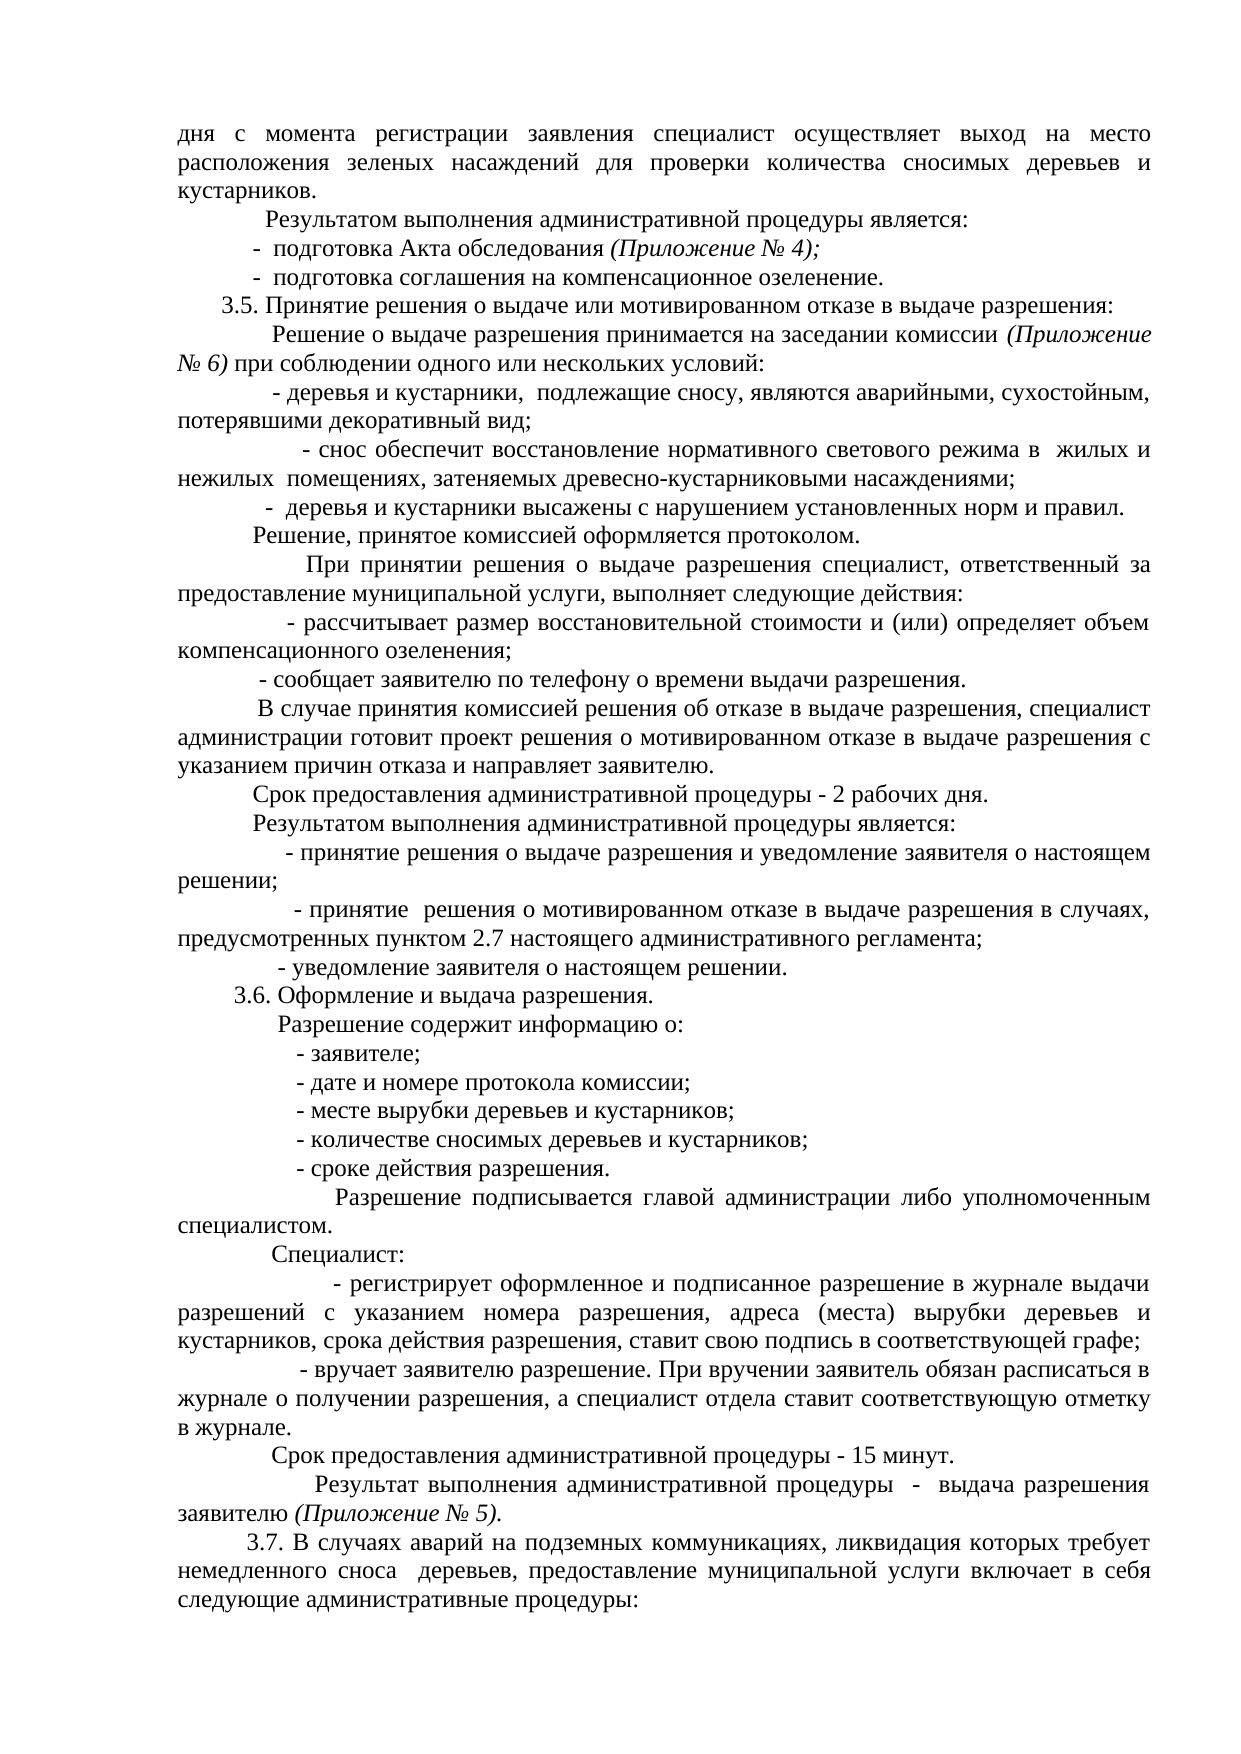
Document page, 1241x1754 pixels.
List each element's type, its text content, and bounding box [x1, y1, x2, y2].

text Срок предоставления административной процедуры - 2 рабочих дня. [177, 779, 1152, 808]
text - вручает заявителю разрешение. При вручении заявитель обязан расписаться в журнале о получении разрешения, а специалист отдела ставит соответствующую отметку в журнале. [177, 1354, 1152, 1441]
text Результат выполнения административной процедуры - выдача разрешения заявителю (Приложение № 5). [177, 1469, 1152, 1527]
text - месте вырубки деревьев и кустарников; [177, 1096, 1152, 1124]
text - уведомление заявителя о настоящем решении. [177, 952, 1152, 981]
text - сроке действия разрешения. [177, 1153, 1152, 1182]
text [177, 118, 1152, 204]
text - подготовка соглашения на компенсационное озеленение. [177, 262, 1152, 291]
text Специалист: [177, 1239, 1152, 1268]
text - рассчитывает размер восстановительной стоимости и (или) определяет объем компенсационного озеленения; [177, 607, 1152, 664]
text - дате и номере протокола комиссии; [177, 1067, 1152, 1096]
text - деревья и кустарники высажены с нарушением установленных норм и правил. [177, 492, 1152, 521]
text 3.7. В случаях аварий на подземных коммуникациях, ликвидация которых требует немедленного сноса дepeвьeв, предоставление муниципальной услуги включает в себя следующие административные процедуры: [177, 1527, 1152, 1613]
text 3.5. Принятие решения о выдаче или мотивированном отказе в выдаче разрешения: [177, 291, 1152, 319]
text - подготовка Акта обследования (Приложение № 4); [177, 233, 1152, 262]
text - количестве сносимых деревьев и кустарников; [177, 1124, 1152, 1153]
text Разрешение содержит информацию о: [177, 1009, 1152, 1038]
text - заявителе; [177, 1038, 1152, 1067]
text Решение о выдаче разрешения принимается на заседании комиссии (Приложение № 6) при соблюдении одного или нескольких условий: [177, 319, 1152, 377]
text - сообщает заявителю по телефону о времени выдачи разрешения. [177, 664, 1152, 693]
text - принятие решения о мотивированном отказе в выдаче разрешения в случаях, предусмотренных пунктом 2.7 настоящего административного регламента; [177, 894, 1152, 952]
text - деревья и кустарники, подлежащие сносу, являются аварийными, сухостойным, потерявшими декоративный вид; [177, 377, 1152, 434]
text - регистрирует оформленное и подписанное разрешение в журнале выдачи разрешений с указанием номера разрешения, адреса (места) вырубки деревьев и кустарников, срока действия разрешения, ставит свою подпись в соответствующей графе; [177, 1268, 1152, 1354]
text Результатом выполнения административной процедуры является: [177, 808, 1152, 837]
text Решение, принятое комиссией оформляется протоколом. [177, 521, 1152, 549]
text Разрешение подписывается главой администрации либо уполномоченным специалистом. [177, 1182, 1152, 1239]
text При принятии решения о выдаче разрешения специалист, ответственный за предоставление муниципальной услуги, выполняет следующие действия: [177, 549, 1152, 607]
text Результатом выполнения административной процедуры является: [177, 204, 1152, 233]
text - снос обеспечит восстановление нормативного светового режима в жилых и нежилых помещениях, затеняемых древесно-кустарниковыми насаждениями; [177, 434, 1152, 492]
text 3.6. Оформление и выдача разрешения. [177, 981, 1152, 1009]
text В случае принятия комиссией решения об отказе в выдаче разрешения, специалист администрации готовит проект решения о мотивированном отказе в выдаче разрешения с указанием причин отказа и направляет заявителю. [177, 693, 1152, 779]
text Срок предоставления административной процедуры - 15 минут. [177, 1441, 1152, 1469]
text - принятие решения о выдаче разрешения и уведомление заявителя о настоящем решении; [177, 837, 1152, 894]
